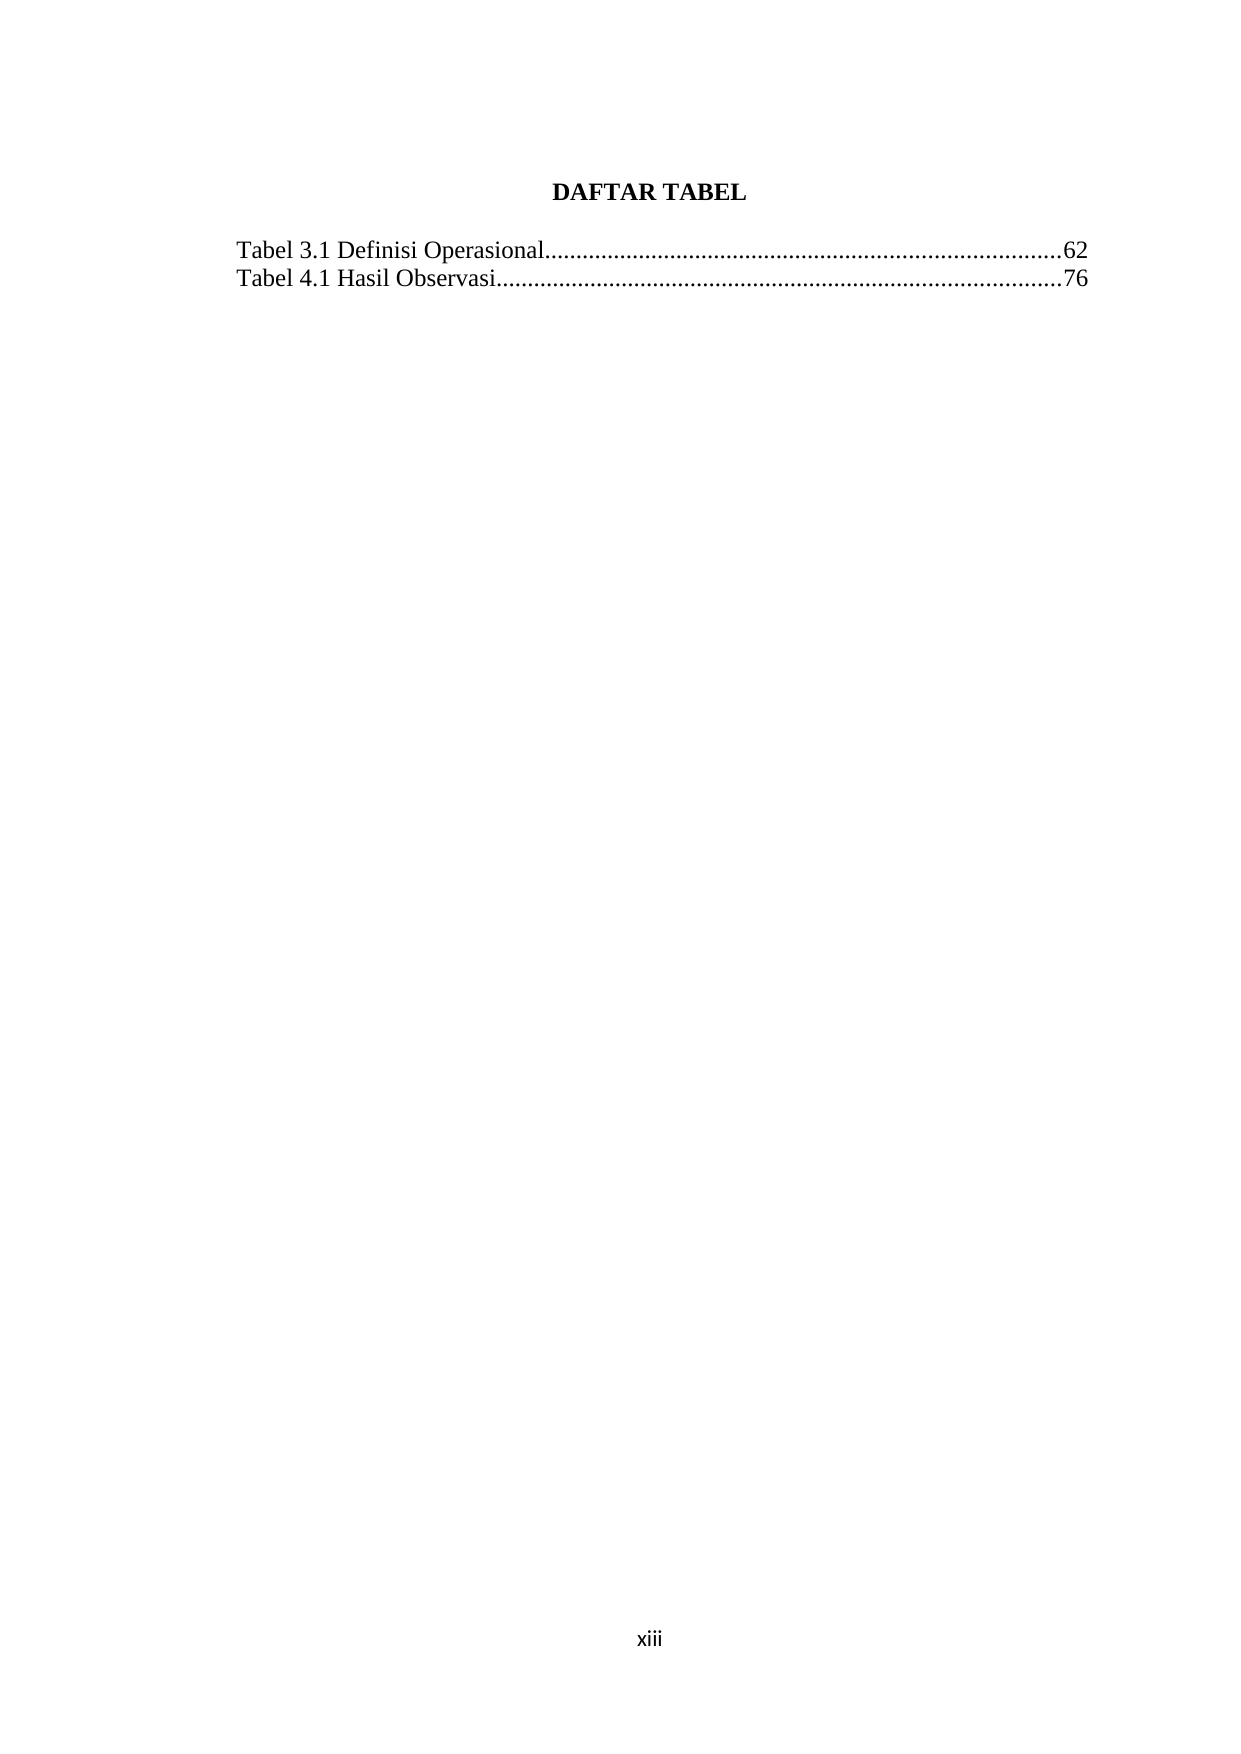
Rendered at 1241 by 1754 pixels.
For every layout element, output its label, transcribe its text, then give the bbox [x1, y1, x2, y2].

text Tabel 3.1 Definisi Operasional 62 [236, 235, 1063, 263]
text DAFTAR TABEL [236, 177, 1063, 206]
text Tabel 4.1 Hasil Observasi 76 [236, 263, 1063, 292]
